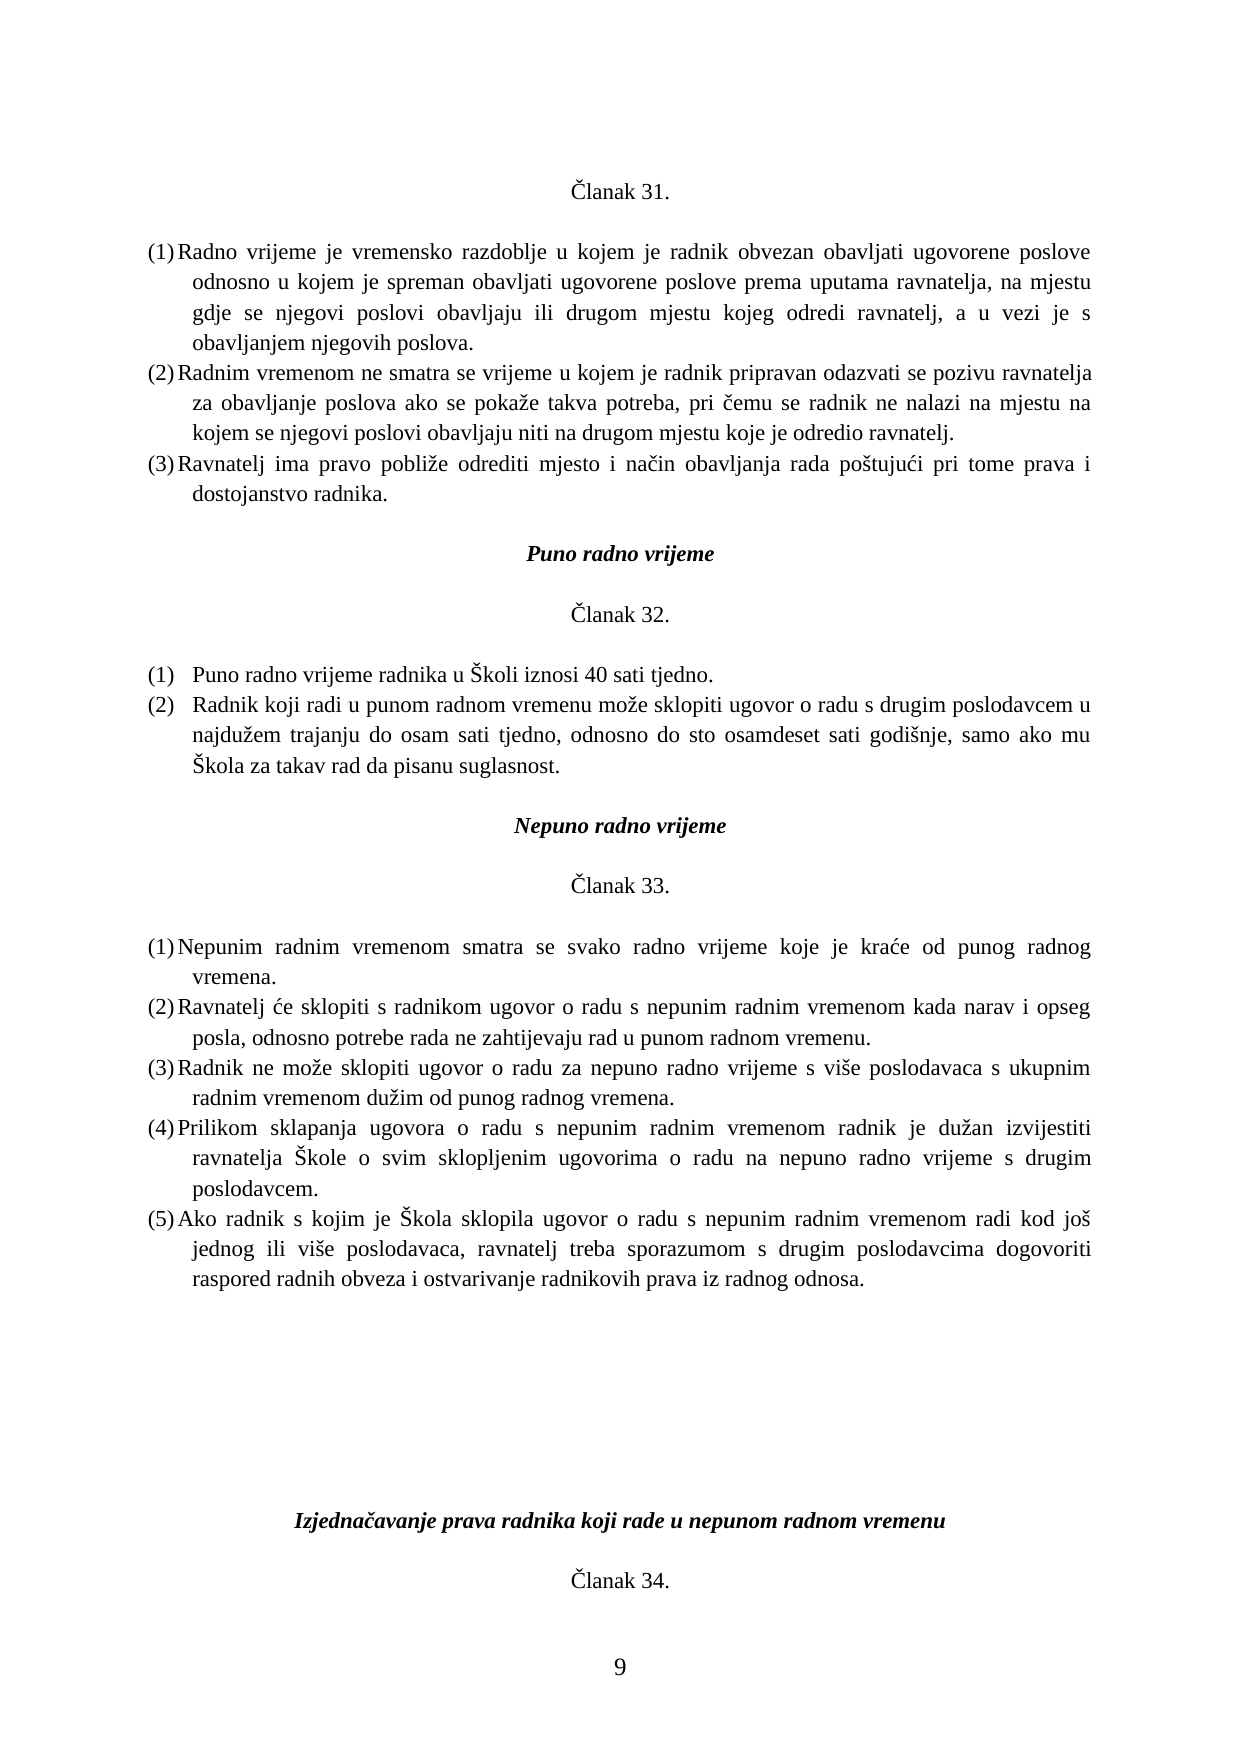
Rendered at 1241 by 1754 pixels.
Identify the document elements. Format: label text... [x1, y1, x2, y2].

text Članak 32. [148, 601, 1093, 627]
text Nepuno radno vrijeme [148, 812, 1093, 838]
text Puno radno vrijeme [148, 540, 1093, 567]
text Članak 34. [148, 1567, 1093, 1594]
list Radno vrijeme je vremensko razdoblje u kojem je radnik obvezan obavljati ugovorene poslove odnosno u kojem je spreman obavljati ugovorene poslove prema uputama ravnatelja, na mjestu gdje se njegovi poslovi obavljaju ili drugom mjestu kojeg odredi ravnatelj, a u vezi je s obavljanjem njegovih poslova. [148, 238, 1093, 355]
list Radnik koji radi u punom radnom vremenu može sklopiti ugovor o radu s drugim poslodavcem u najdužem trajanju do osam sati tjedno, odnosno do sto osamdeset sati godišnje, samo ako mu Škola za takav rad da pisanu suglasnost. [148, 691, 1093, 778]
text Članak 31. [148, 178, 1093, 204]
text Izjednačavanje prava radnika koji rade u nepunom radnom vremenu [148, 1507, 1093, 1533]
list Ako radnik s kojim je Škola sklopila ugovor o radu s nepunim radnim vremenom radi kod još jednog ili više poslodavaca, ravnatelj treba sporazumom s drugim poslodavcima dogovoriti raspored radnih obveza i ostvarivanje radnikovih prava iz radnog odnosa. [148, 1205, 1093, 1292]
text Članak 33. [148, 873, 1093, 899]
list Puno radno vrijeme radnika u Školi iznosi 40 sati tjedno. [148, 661, 1093, 687]
list Radnik ne može sklopiti ugovor o radu za nepuno radno vrijeme s više poslodavaca s ukupnim radnim vremenom dužim od punog radnog vremena. [148, 1054, 1093, 1110]
list Ravnatelj će sklopiti s radnikom ugovor o radu s nepunim radnim vremenom kada narav i opseg posla, odnosno potrebe rada ne zahtijevaju rad u punom radnom vremenu. [148, 993, 1093, 1050]
list Nepunim radnim vremenom smatra se svako radno vrijeme koje je kraće od punog radnog vremena. [148, 933, 1093, 989]
list Prilikom sklapanja ugovora o radu s nepunim radnim vremenom radnik je dužan izvijestiti ravnatelja Škole o svim sklopljenim ugovorima o radu na nepuno radno vrijeme s drugim poslodavcem. [148, 1114, 1093, 1201]
list Radnim vremenom ne smatra se vrijeme u kojem je radnik pripravan odazvati se pozivu ravnatelja za obavljanje poslova ako se pokaže takva potreba, pri čemu se radnik ne nalazi na mjestu na kojem se njegovi poslovi obavljaju niti na drugom mjestu koje je odredio ravnatelj. [148, 359, 1093, 446]
list Ravnatelj ima pravo pobliže odrediti mjesto i način obavljanja rada poštujući pri tome prava i dostojanstvo radnika. [148, 450, 1093, 506]
